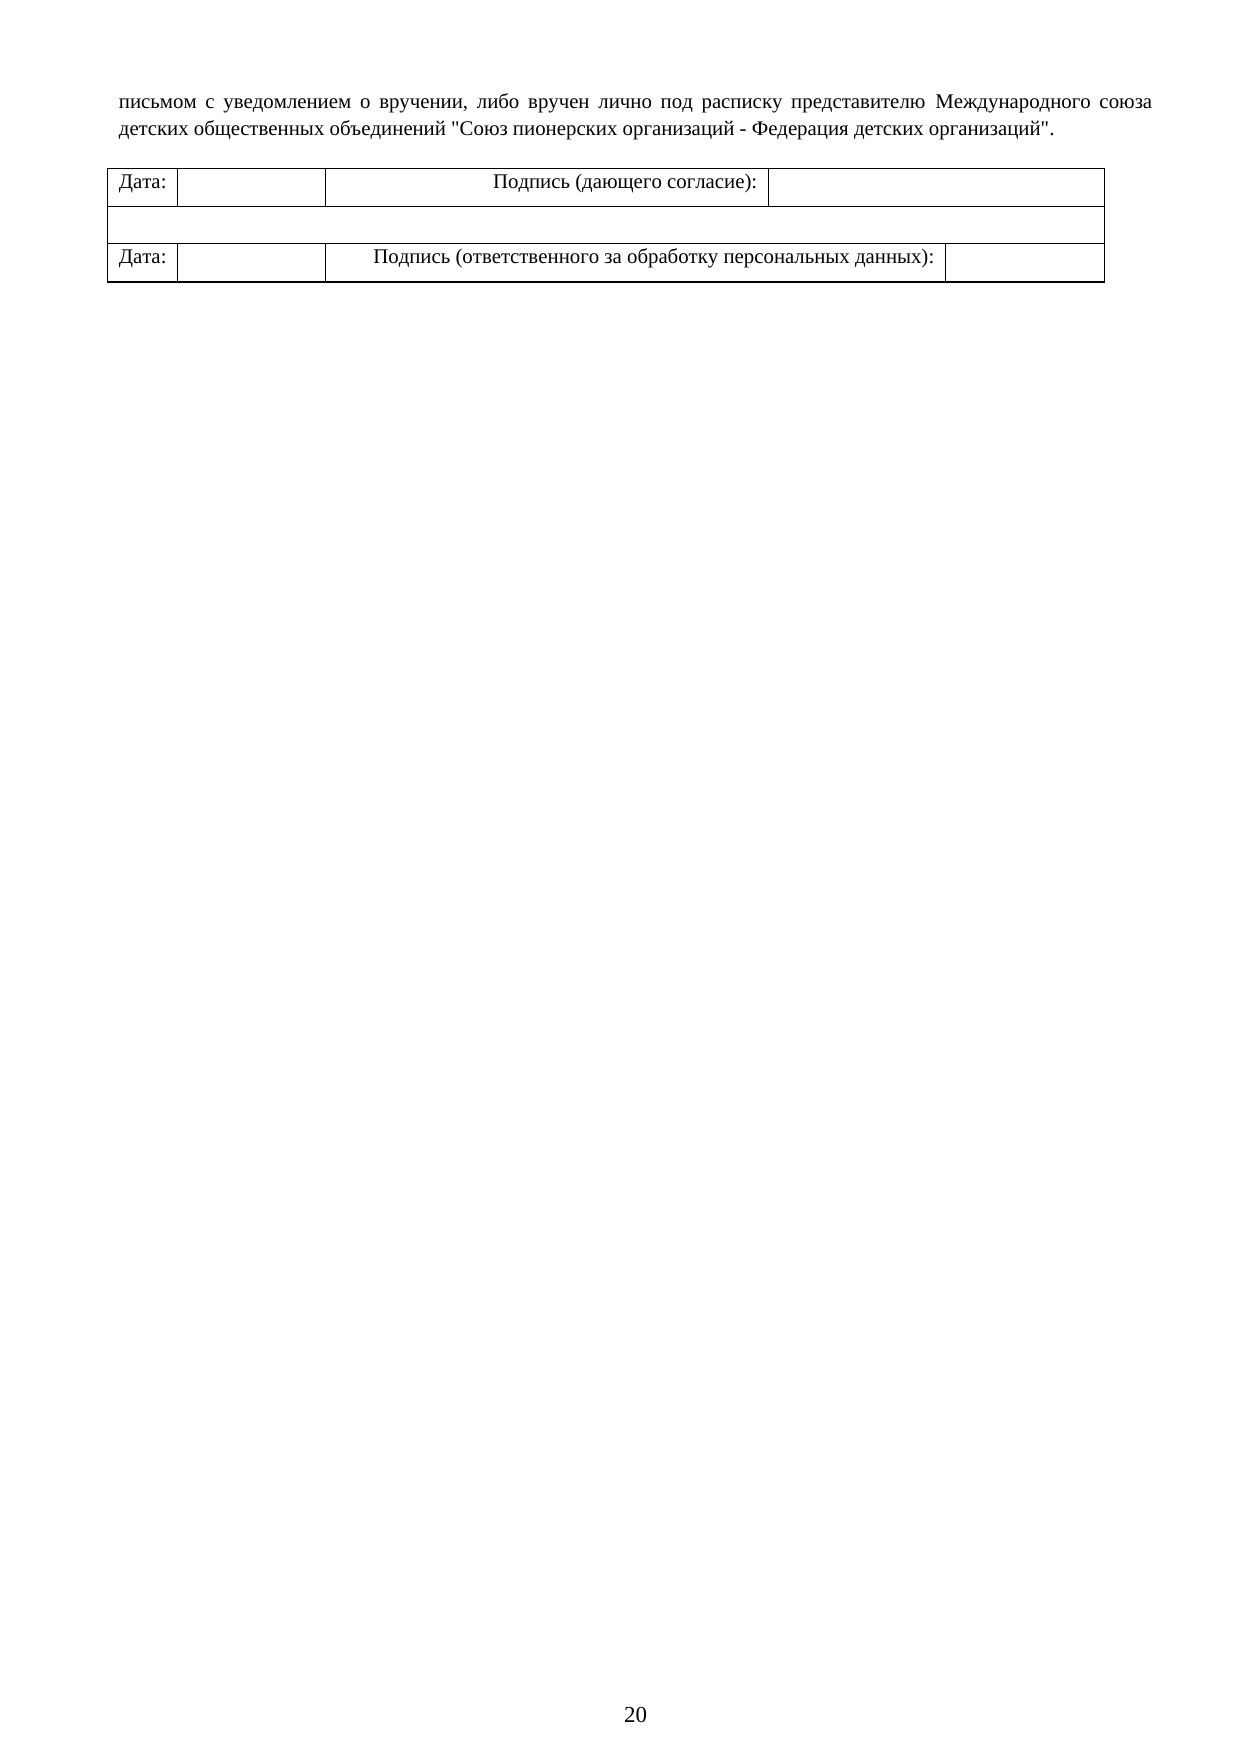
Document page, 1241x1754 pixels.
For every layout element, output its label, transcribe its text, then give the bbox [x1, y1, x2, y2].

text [119, 89, 1152, 140]
table_cell [108, 207, 1104, 243]
table_cell [178, 244, 325, 281]
table_header [769, 169, 1104, 206]
table_cell [946, 244, 1104, 281]
table_cell Подпись (ответственного за обработку персональных данных): [326, 244, 945, 281]
table_header [178, 169, 325, 206]
table_header Подпись (дающего согласие): [326, 169, 768, 206]
table_header Дата: [108, 169, 177, 206]
table_cell Дата: [108, 244, 177, 281]
